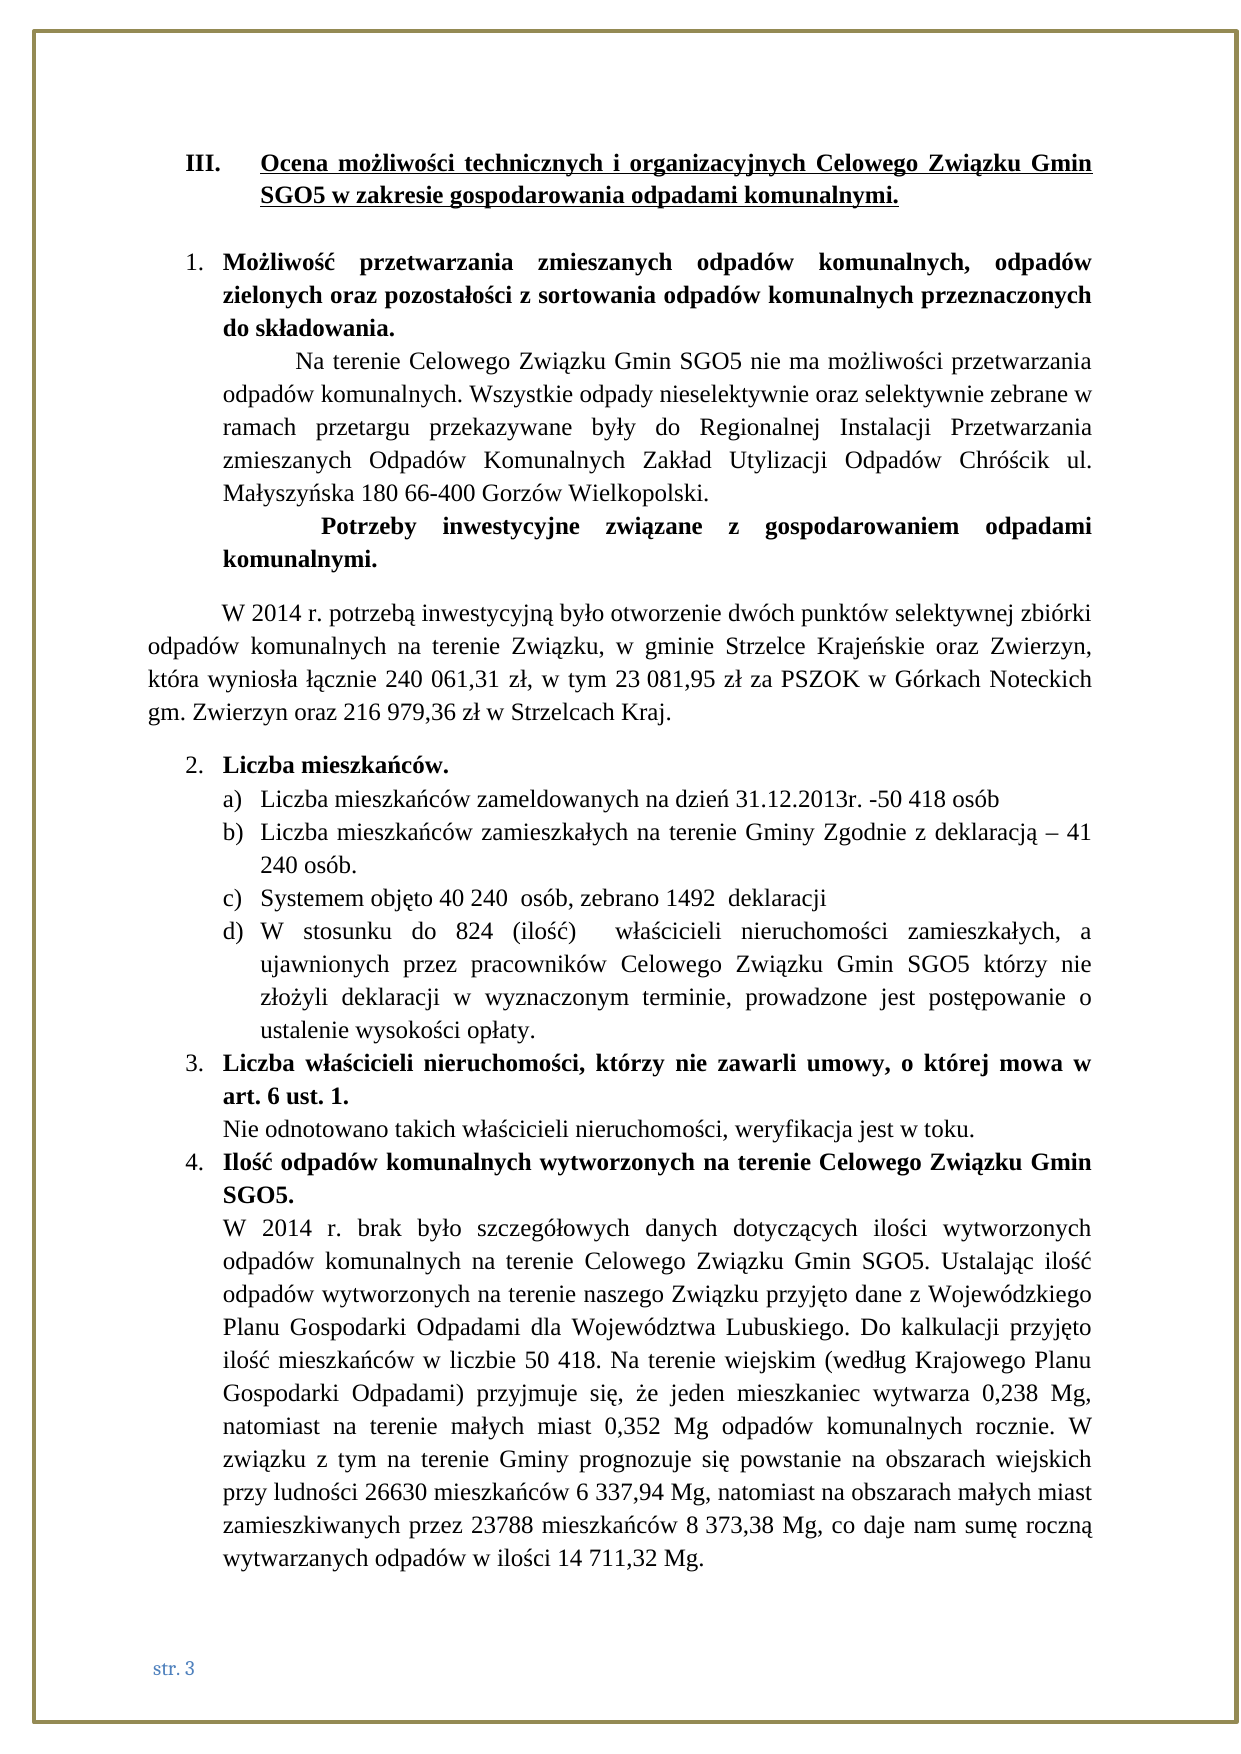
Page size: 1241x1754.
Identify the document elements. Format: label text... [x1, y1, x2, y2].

list Potrzeby inwestycyjne związane z gospodarowaniem odpadami komunalnymi. [223, 511, 1093, 573]
list Liczba właścicieli nieruchomości, którzy nie zawarli umowy, o której mowa w art. 6 ust. 1. [185, 1048, 1093, 1109]
list Liczba mieszkańców zamieszkałych na terenie Gminy Zgodnie z deklaracją – 41 240 osób. [223, 817, 1093, 878]
list Systemem objęto 40 240 osób, zebrano 1492 deklaracji [223, 883, 1093, 911]
list Nie odnotowano takich właścicieli nieruchomości, weryfikacja jest w toku. [223, 1114, 1093, 1143]
list Ocena możliwości technicznych i organizacyjnych Celowego Związku Gmin SGO5 w zakresie gospodarowania odpadami komunalnymi. [185, 148, 1093, 209]
list Liczba mieszkańców zameldowanych na dzień 31.12.2013r. -50 418 osób [223, 784, 1093, 812]
list Na terenie Celowego Związku Gmin SGO5 nie ma możliwości przetwarzania odpadów komunalnych. Wszystkie odpady nieselektywnie oraz selektywnie zebrane w ramach przetargu przekazywane były do Regionalnej Instalacji Przetwarzania zmieszanych Odpadów Komunalnych Zakład Utylizacji Odpadów Chróścik ul. Małyszyńska 180 66-400 Gorzów Wielkopolski. [223, 346, 1093, 507]
text W 2014 r. potrzebą inwestycyjną było otworzenie dwóch punktów selektywnej zbiórki odpadów komunalnych na terenie Związku, w gminie Strzelce Krajeńskie oraz Zwierzyn, która wyniosła łącznie 240 061,31 zł, w tym 23 081,95 zł za PSZOK w Górkach Noteckich gm. Zwierzyn oraz 216 979,36 zł w Strzelcach Kraj. [148, 598, 1093, 726]
list Liczba mieszkańców. [185, 751, 1093, 779]
list Możliwość przetwarzania zmieszanych odpadów komunalnych, odpadów zielonych oraz pozostałości z sortowania odpadów komunalnych przeznaczonych do składowania. [185, 247, 1093, 341]
list Ilość odpadów komunalnych wytworzonych na terenie Celowego Związku Gmin SGO5. [185, 1147, 1093, 1209]
list W 2014 r. brak było szczegółowych danych dotyczących ilości wytworzonych odpadów komunalnych na terenie Celowego Związku Gmin SGO5. Ustalając ilość odpadów wytworzonych na terenie naszego Związku przyjęto dane z Wojewódzkiego Planu Gospodarki Odpadami dla Województwa Lubuskiego. Do kalkulacji przyjęto ilość mieszkańców w liczbie 50 418. Na terenie wiejskim (według Krajowego Planu Gospodarki Odpadami) przyjmuje się, że jeden mieszkaniec wytwarza 0,238 Mg, natomiast na terenie małych miast 0,352 Mg odpadów komunalnych rocznie. W związku z tym na terenie Gminy prognozuje się powstanie na obszarach wiejskich przy ludności 26630 mieszkańców 6 337,94 Mg, natomiast na obszarach małych miast zamieszkiwanych przez 23788 mieszkańców 8 373,38 Mg, co daje nam sumę roczną wytwarzanych odpadów w ilości 14 711,32 Mg. [223, 1213, 1093, 1572]
list W stosunku do 824 (ilość) właścicieli nieruchomości zamieszkałych, a ujawnionych przez pracowników Celowego Związku Gmin SGO5 którzy nie złożyli deklaracji w wyznaczonym terminie, prowadzone jest postępowanie o ustalenie wysokości opłaty. [223, 916, 1093, 1043]
